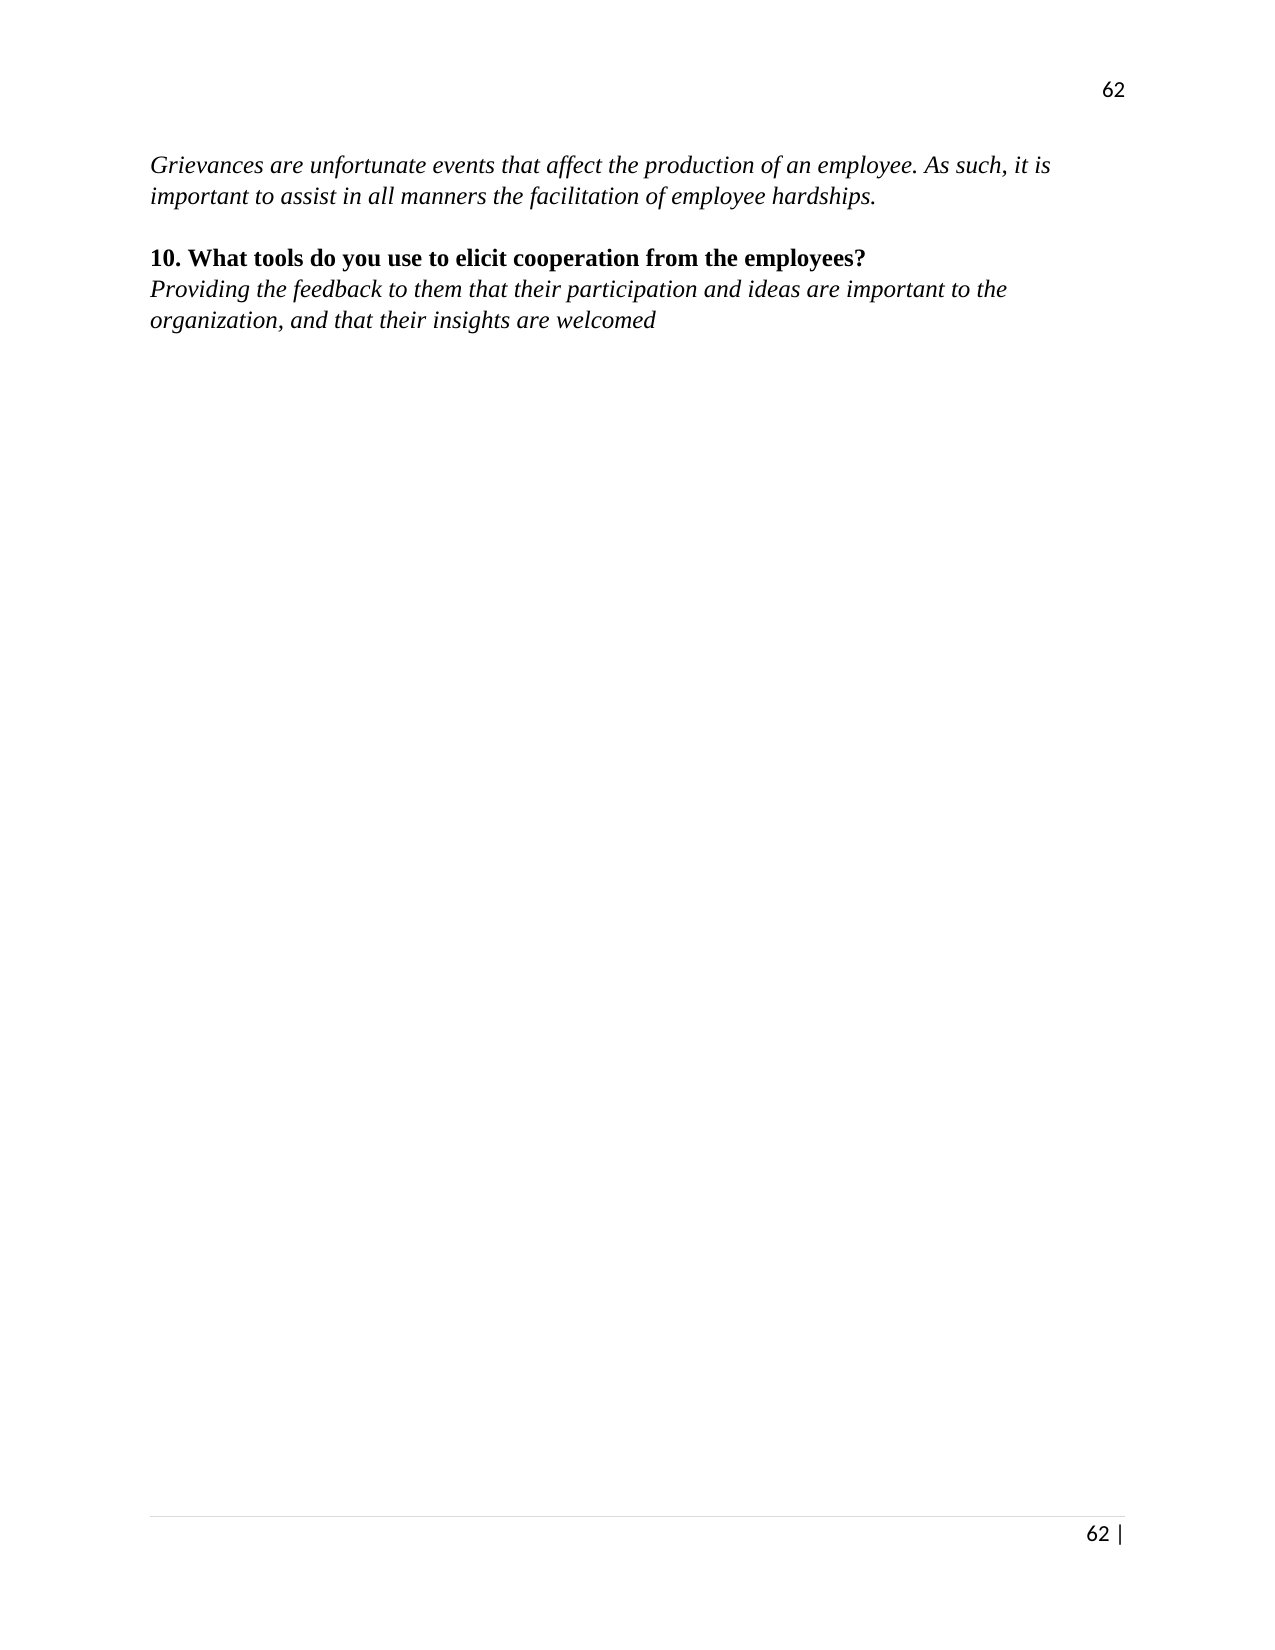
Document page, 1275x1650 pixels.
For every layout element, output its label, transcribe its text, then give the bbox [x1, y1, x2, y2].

text Grievances are unfortunate events that affect the production of an employee. As such, it is important to assist in all manners the facilitation of employee hardships. [150, 150, 1125, 210]
text Providing the feedback to them that their participation and ideas are important to the organization, and that their insights are welcomed [150, 274, 1125, 334]
text 10. What tools do you use to elicit cooperation from the employees? [150, 243, 1125, 272]
